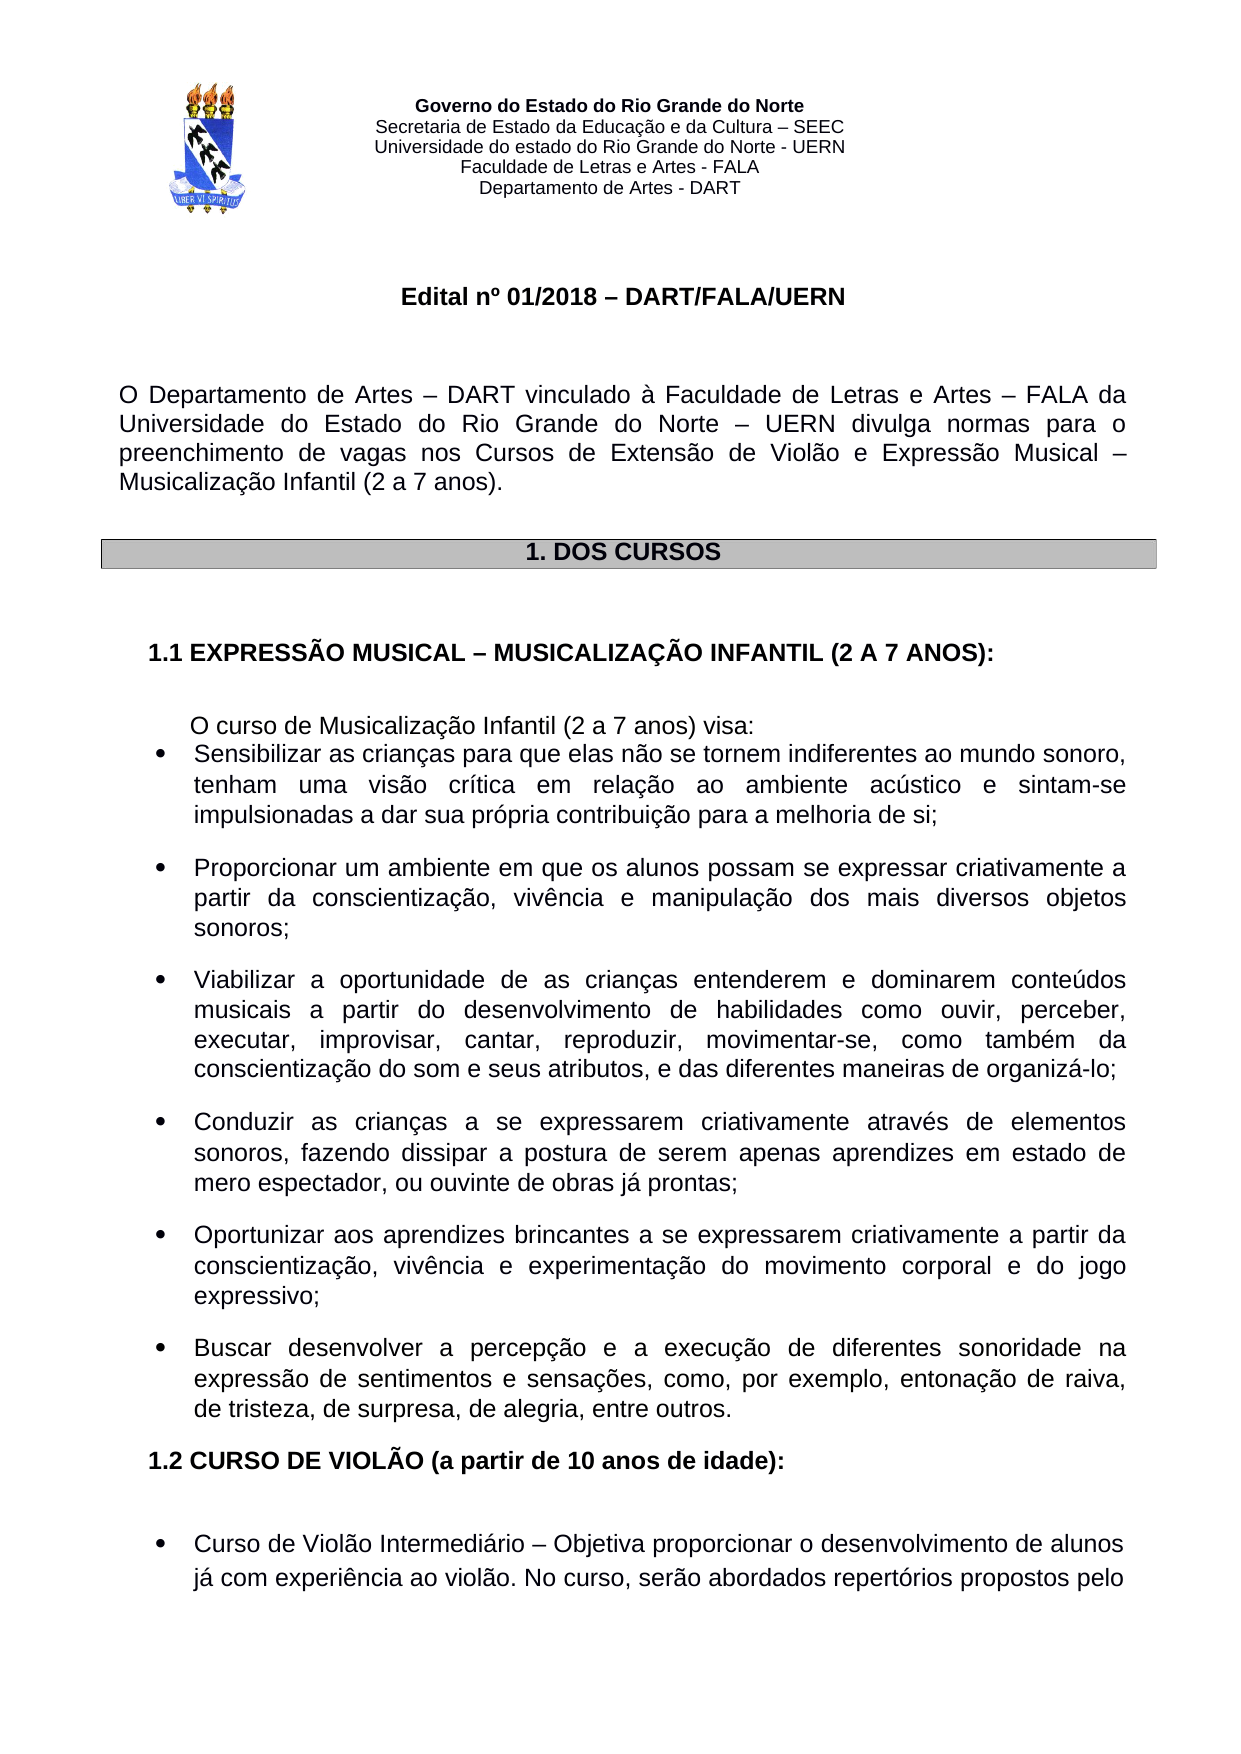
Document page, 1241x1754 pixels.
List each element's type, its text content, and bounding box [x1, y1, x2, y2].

list Oportunizar aos aprendizes brincantes a se expressarem criativamente a partir da conscientização, vivência e experimentação do movimento corporal e do jogo expressivo; [156, 1220, 1128, 1309]
text Faculdade de Letras e Artes - FALA [119, 158, 1101, 178]
text Universidade do estado do Rio Grande do Norte - UERN [119, 137, 1101, 158]
text Governo do Estado do Rio Grande do Norte [119, 95, 1101, 117]
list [156, 1528, 1126, 1592]
text Departamento de Artes - DART [119, 178, 1101, 198]
text Secretaria de Estado da Educação e da Cultura – SEEC [119, 117, 1101, 137]
list Conduzir as crianças a se expressarem criativamente através de elementos sonoros, fazendo dissipar a postura de serem apenas aprendizes em estado de mero espectador, ou ouvinte de obras já prontas; [156, 1107, 1128, 1196]
picture [165, 82, 254, 95]
text O curso de Musicalização Infantil (2 a 7 anos) visa: [189, 711, 1128, 739]
text Edital nº 01/2018 – DART/FALA/UERN [119, 282, 1128, 311]
list Proporcionar um ambiente em que os alunos possam se expressar criativamente a partir da conscientização, vivência e manipulação dos mais diversos objetos sonoros; [156, 852, 1128, 942]
text 1.1 EXPRESSÃO MUSICAL – MUSICALIZAÇÃO INFANTIL (2 A 7 ANOS): [148, 638, 1128, 667]
list Buscar desenvolver a percepção e a execução de diferentes sonoridade na expressão de sentimentos e sensações, como, por exemplo, entonação de raiva, de tristeza, de surpresa, de alegria, entre outros. [156, 1333, 1128, 1422]
picture [165, 198, 254, 222]
list Sensibilizar as crianças para que elas não se tornem indiferentes ao mundo sonoro, tenham uma visão crítica em relação ao ambiente acústico e sintam-se impulsionadas a dar sua própria contribuição para a melhoria de si; [156, 739, 1128, 828]
text O Departamento de Artes – DART vinculado à Faculdade de Letras e Artes – FALA da Universidade do Estado do Rio Grande do Norte – UERN divulga normas para o preenchimento de vagas nos Cursos de Extensão de Violão e Expressão Musical – Musicalização Infantil (2 a 7 anos). [119, 380, 1128, 495]
text 1.2 CURSO DE VIOLÃO (a partir de 10 anos de idade): [148, 1446, 1128, 1475]
picture [100, 539, 1157, 569]
list Viabilizar a oportunidade de as crianças entenderem e dominarem conteúdos musicais a partir do desenvolvimento de habilidades como ouvir, perceber, executar, improvisar, cantar, reproduzir, movimentar-se, como também da conscientização do som e seus atributos, e das diferentes maneiras de organizá-lo; [156, 966, 1128, 1083]
